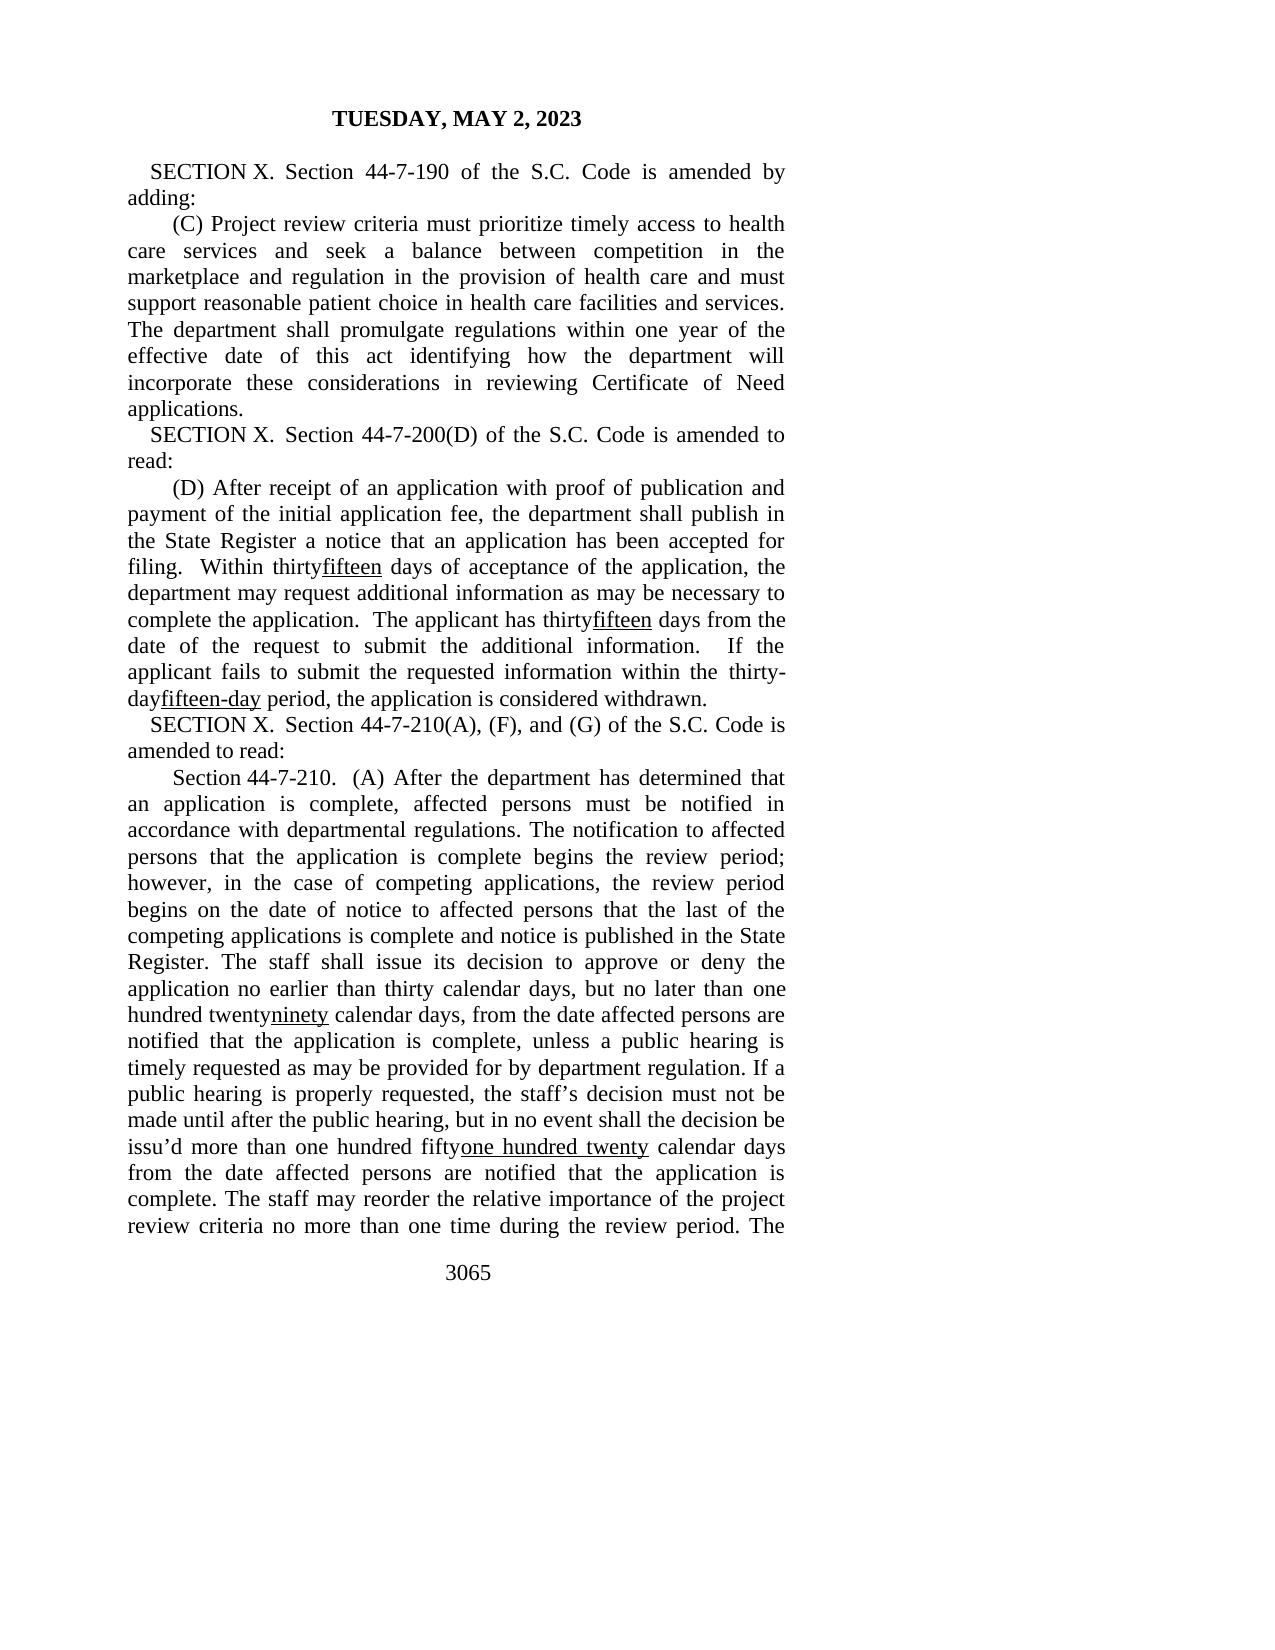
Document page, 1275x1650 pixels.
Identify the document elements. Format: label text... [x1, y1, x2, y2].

text SECTION X. Section 44-7-210(A), (F), and (G) of the S.C. Code is amended to read: [127, 711, 786, 764]
text SECTION X. Section 44-7-200(D) of the S.C. Code is amended to read: [127, 421, 786, 474]
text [127, 764, 786, 1238]
text SECTION X. Section 44-7-190 of the S.C. Code is amended by adding: [127, 158, 786, 210]
text (C) Project review criteria must prioritize timely access to health care services and seek a balance between competition in the marketplace and regulation in the provision of health care and must support reasonable patient choice in health care facilities and services. The department shall promulgate regulations within one year of the effective date of this act identifying how the department will incorporate these considerations in reviewing Certificate of Need applications. [127, 210, 786, 421]
text (D) After receipt of an application with proof of publication and payment of the initial application fee, the department shall publish in the State Register a notice that an application has been accepted for filing. Within thirtyfifteen days of acceptance of the application, the department may request additional information as may be necessary to complete the application. The applicant has thirtyfifteen days from the date of the request to submit the additional information. If the applicant fails to submit the requested information within the thirty-dayfifteen-day period, the application is considered withdrawn. [127, 474, 786, 711]
